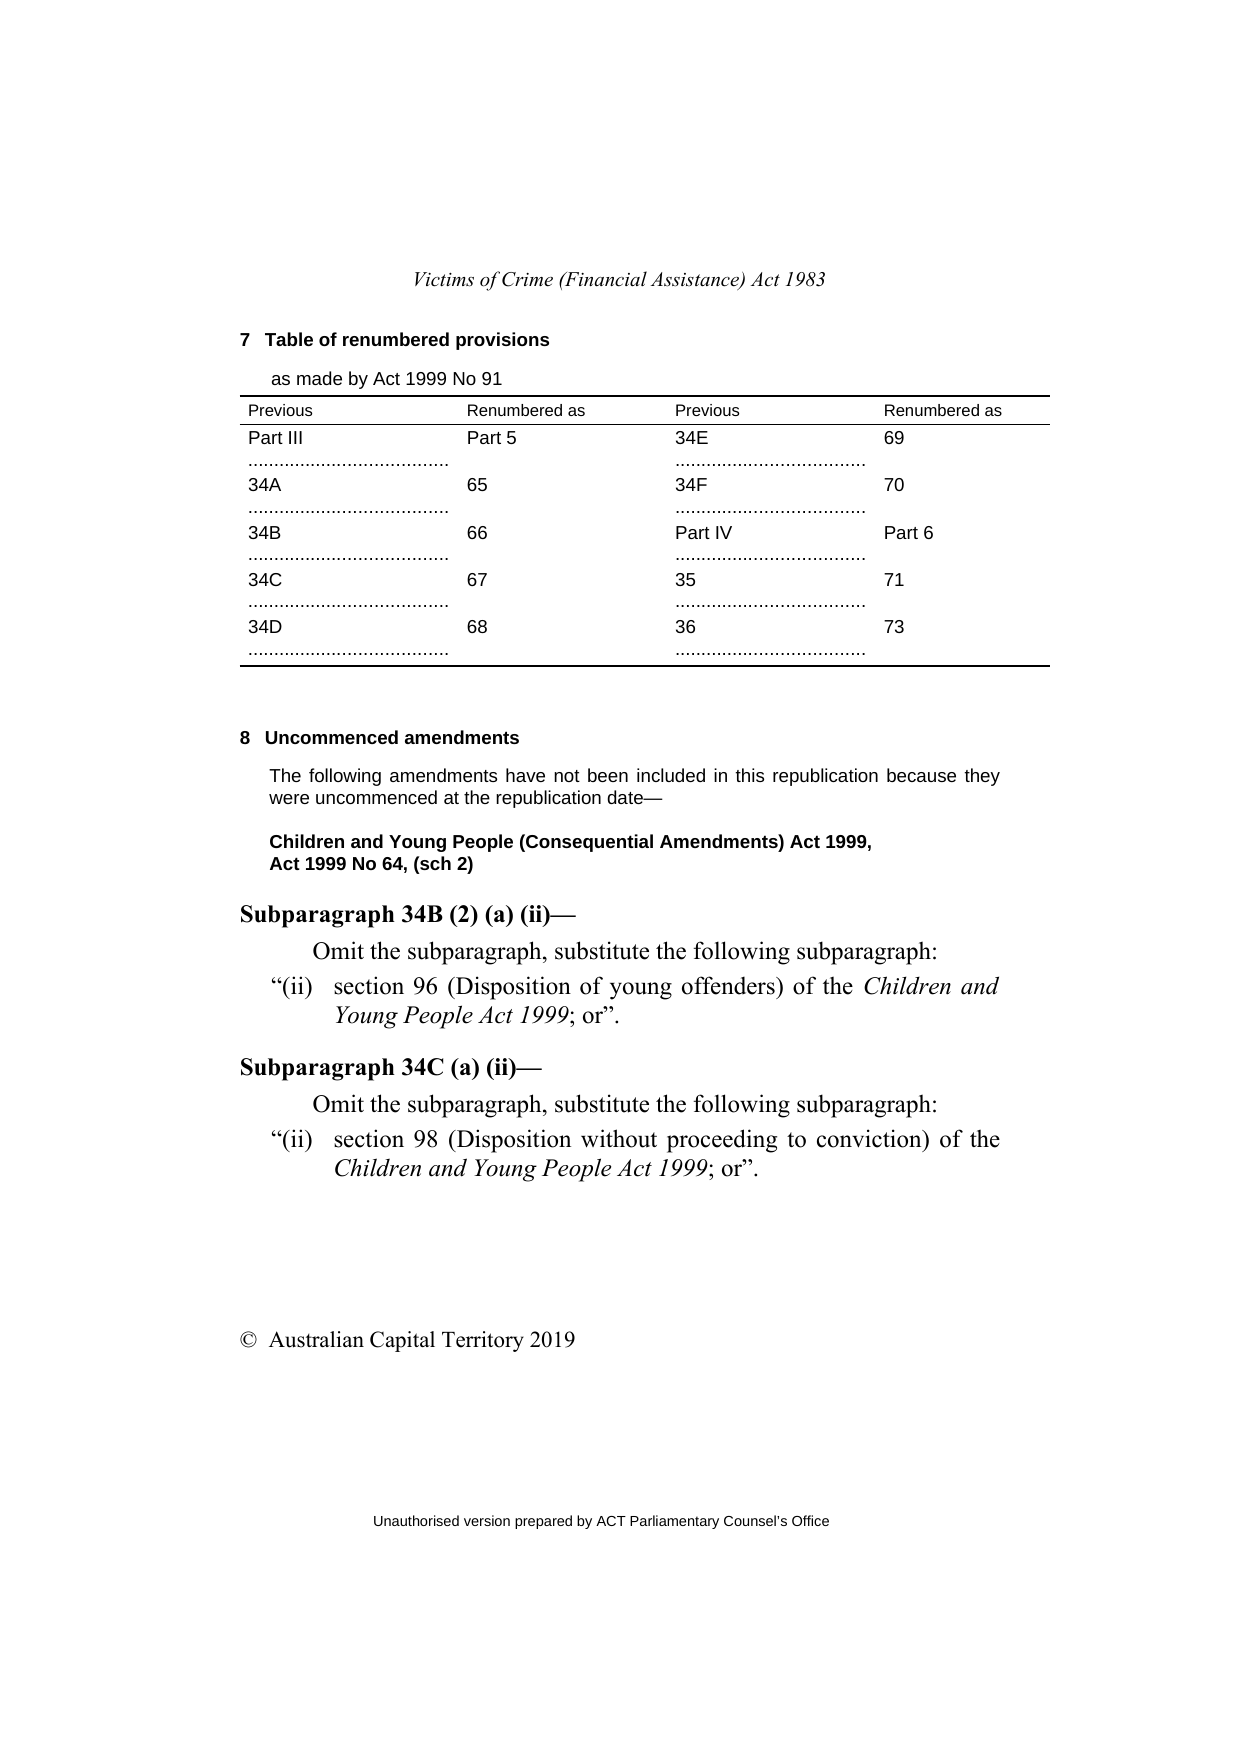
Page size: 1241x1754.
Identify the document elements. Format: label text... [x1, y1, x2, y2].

text Children and Young People (Consequential Amendments) Act 1999, Act 1999 No 64, (sch 2) [269, 831, 1001, 874]
table_header Renumbered as [875, 397, 1050, 424]
table_cell Part 6 [875, 519, 1050, 567]
table_cell 68 [458, 614, 667, 665]
table_cell 34D [240, 614, 458, 665]
table_cell 71 [875, 567, 1050, 614]
table_cell Part 5 [458, 425, 667, 472]
table_cell 69 [875, 425, 1050, 472]
table_cell 34C [240, 567, 458, 614]
table_cell 66 [458, 519, 667, 567]
text as made by Act 1999 No 91 [271, 367, 1001, 389]
text 7 Table of renumbered provisions [239, 329, 1001, 351]
text Omit the subparagraph, substitute the following subparagraph: [239, 1089, 1001, 1118]
table_cell Part IV [667, 519, 875, 567]
subtitle Subparagraph 34C (a) (ii)— [239, 1052, 1001, 1081]
table_cell 67 [458, 567, 667, 614]
text The following amendments have not been included in this republication because they were uncommenced at the republication date— [269, 765, 1001, 808]
table_cell 34F [667, 472, 875, 519]
table_header Previous [667, 397, 875, 424]
text “(ii) section 96 (Disposition of young offenders) of the Children and Young People Act 1999; or”. [239, 971, 1001, 1029]
table_cell Part III [240, 425, 458, 472]
text “(ii) section 98 (Disposition without proceeding to conviction) of the Children and Young People Act 1999; or”. [239, 1124, 1001, 1181]
table_cell 73 [875, 614, 1050, 665]
table_header Previous [240, 397, 458, 424]
table_cell 34B [240, 519, 458, 567]
table_cell 65 [458, 472, 667, 519]
text © Australian Capital Territory 2019 [239, 1326, 1001, 1352]
subtitle Subparagraph 34B (2) (a) (ii)— [239, 899, 1001, 928]
text 8 Uncommenced amendments [239, 727, 1001, 748]
table_cell 36 [667, 614, 875, 665]
table_cell 70 [875, 472, 1050, 519]
table_cell 34E [667, 425, 875, 472]
table_cell 34A [240, 472, 458, 519]
table_header Renumbered as [458, 397, 667, 424]
text Omit the subparagraph, substitute the following subparagraph: [239, 936, 1001, 965]
table_cell 35 [667, 567, 875, 614]
